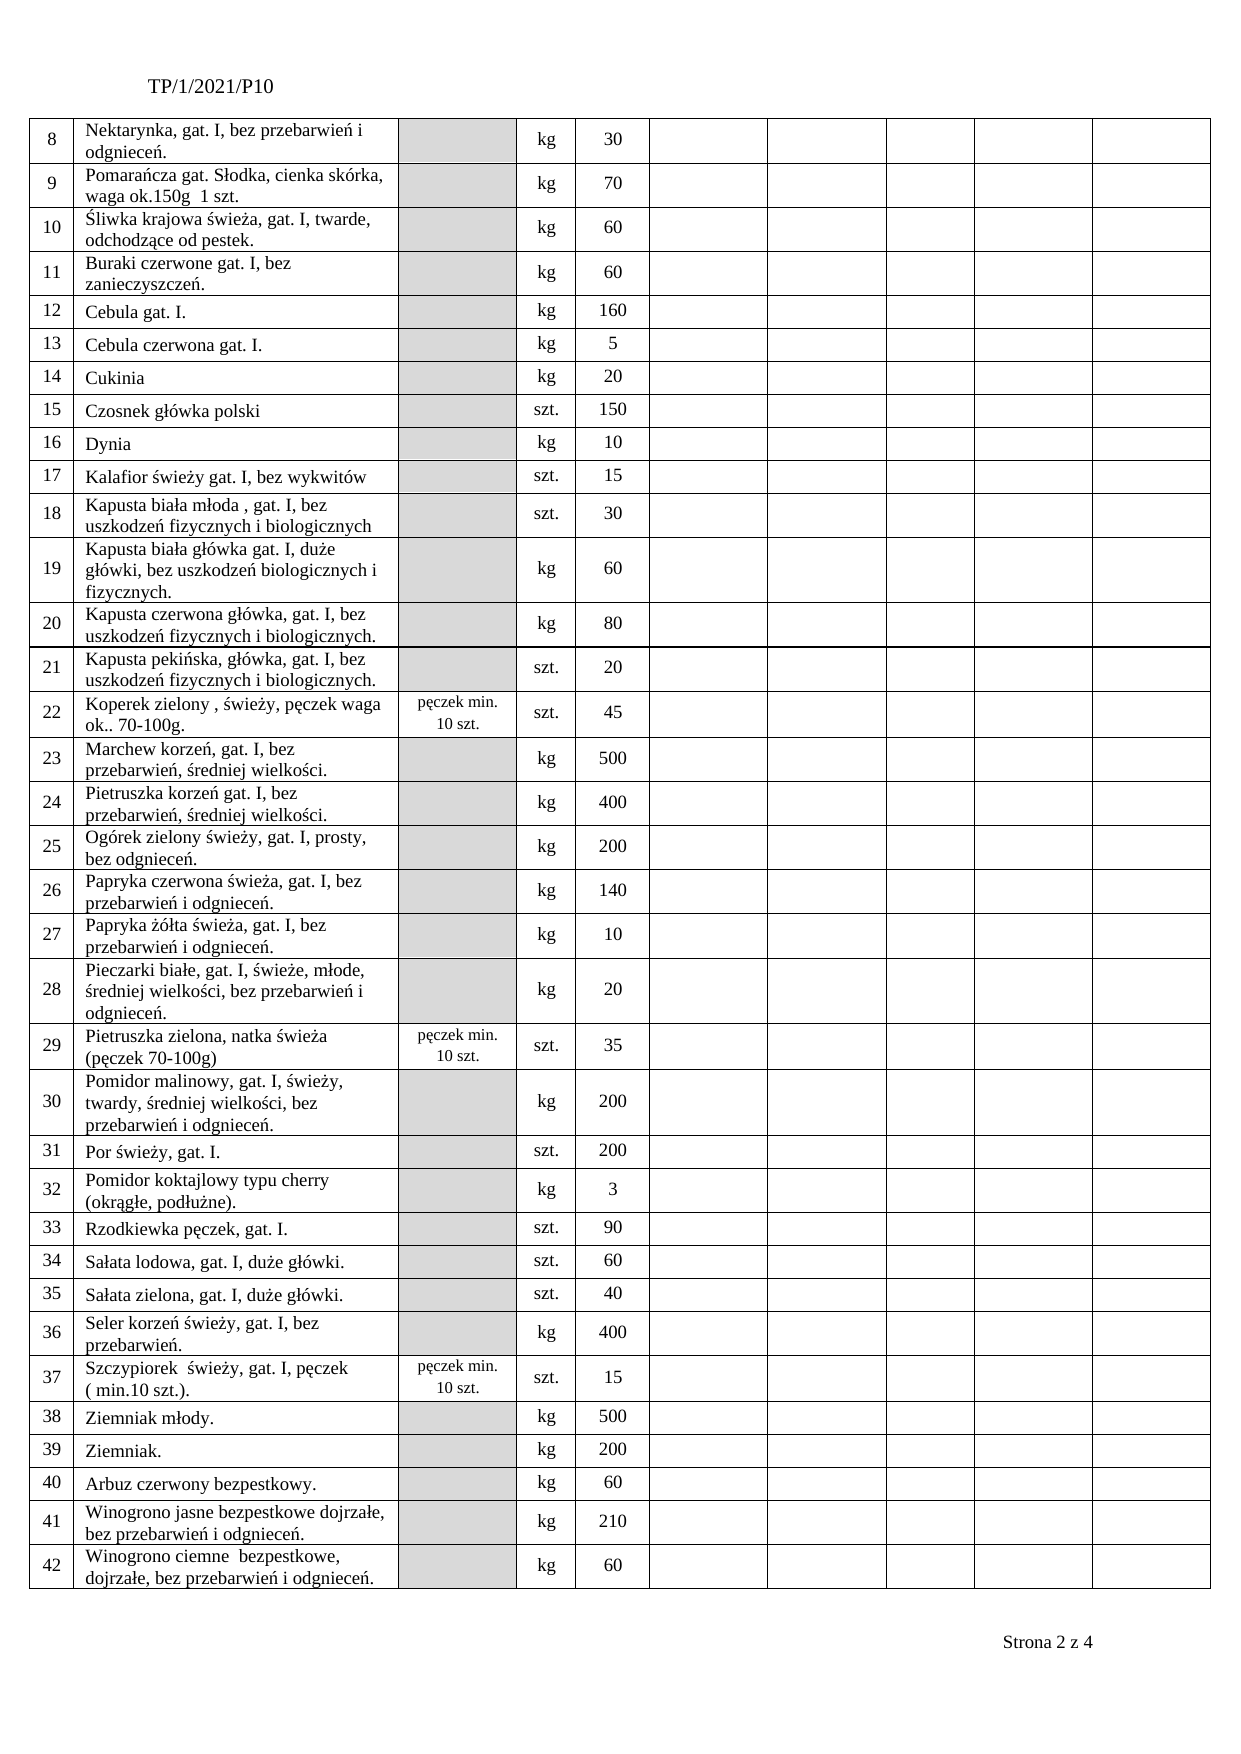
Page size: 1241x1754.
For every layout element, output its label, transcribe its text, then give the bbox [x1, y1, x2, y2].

table_cell [399, 1169, 516, 1212]
table_cell kg [517, 1070, 575, 1135]
table_cell 33 [30, 1213, 73, 1245]
table_cell [650, 329, 767, 361]
table_cell [768, 782, 886, 825]
table_cell [887, 329, 974, 361]
table_cell 36 [30, 1312, 73, 1355]
table_cell [399, 914, 516, 957]
table_cell [768, 738, 886, 781]
table_cell Seler korzeń świeży, gat. I, bez przebarwień. [74, 1312, 398, 1355]
table_cell [887, 1246, 974, 1278]
table_cell kg [517, 914, 575, 957]
table_cell 32 [30, 1169, 73, 1212]
table_cell 24 [30, 782, 73, 825]
table_cell 22 [30, 692, 73, 737]
table_cell [975, 1312, 1092, 1355]
table_cell kg [517, 870, 575, 913]
table_cell [768, 119, 886, 162]
table_cell [887, 428, 974, 459]
table_cell Arbuz czerwony bezpestkowy. [74, 1468, 398, 1500]
table_cell [1093, 329, 1210, 361]
table_cell 10 [30, 208, 73, 251]
table_cell Kalafior świeży gat. I, bez wykwitów [74, 461, 398, 492]
table_cell [650, 603, 767, 646]
table_cell szt. [517, 1279, 575, 1311]
table_cell [887, 208, 974, 251]
table_cell 12 [30, 296, 73, 328]
table_cell Pietruszka korzeń gat. I, bez przebarwień, średniej wielkości. [74, 782, 398, 825]
table_cell [768, 1356, 886, 1401]
table_cell [650, 738, 767, 781]
table_cell 10 [576, 428, 649, 459]
table_cell [1093, 395, 1210, 427]
table_cell [887, 782, 974, 825]
table_cell [650, 648, 767, 691]
table_cell [650, 208, 767, 251]
table_cell [768, 395, 886, 427]
table_cell [1093, 1435, 1210, 1467]
table_cell [650, 1024, 767, 1069]
table_cell 9 [30, 164, 73, 207]
table_cell [399, 738, 516, 781]
table_cell [975, 119, 1092, 162]
table_cell [399, 1279, 516, 1311]
table_cell [975, 738, 1092, 781]
table_cell kg [517, 208, 575, 251]
table_cell Dynia [74, 428, 398, 459]
table_cell [975, 870, 1092, 913]
table_cell Papryka czerwona świeża, gat. I, bez przebarwień i odgnieceń. [74, 870, 398, 913]
table_cell [650, 1468, 767, 1500]
table_cell Pomarańcza gat. Słodka, cienka skórka, waga ok.150g 1 szt. [74, 164, 398, 207]
table_cell 500 [576, 1402, 649, 1434]
table_cell [887, 395, 974, 427]
table_cell 41 [30, 1501, 73, 1544]
table_cell [1093, 1246, 1210, 1278]
table_cell szt. [517, 1356, 575, 1401]
table_cell [768, 1024, 886, 1069]
table_cell Pietruszka zielona, natka świeża (pęczek 70-100g) [74, 1024, 398, 1069]
table_cell [887, 1435, 974, 1467]
table_cell [1093, 870, 1210, 913]
table_cell [887, 826, 974, 869]
table_cell [1093, 1136, 1210, 1168]
table_cell [768, 494, 886, 537]
table_cell Ziemniak. [74, 1435, 398, 1467]
table_cell [887, 362, 974, 394]
table_cell 35 [576, 1024, 649, 1069]
table_cell [975, 252, 1092, 295]
table_cell [768, 1545, 886, 1588]
table_cell [650, 395, 767, 427]
table_cell kg [517, 1402, 575, 1434]
table_cell [975, 461, 1092, 492]
table_cell [650, 1070, 767, 1135]
table_cell Cebula czerwona gat. I. [74, 329, 398, 361]
table_cell kg [517, 329, 575, 361]
table_cell [1093, 461, 1210, 492]
table_cell [887, 1468, 974, 1500]
table_cell 27 [30, 914, 73, 957]
table_cell [1093, 119, 1210, 162]
table_cell szt. [517, 395, 575, 427]
table_cell [650, 1312, 767, 1355]
table_cell Kapusta pekińska, główka, gat. I, bez uszkodzeń fizycznych i biologicznych. [74, 648, 398, 691]
table_cell [1093, 296, 1210, 328]
table_cell [887, 1213, 974, 1245]
table_cell kg [517, 1169, 575, 1212]
table_cell [975, 692, 1092, 737]
table_cell Kapusta czerwona główka, gat. I, bez uszkodzeń fizycznych i biologicznych. [74, 603, 398, 646]
table_cell [768, 252, 886, 295]
table_cell [768, 826, 886, 869]
table_cell kg [517, 1468, 575, 1500]
table_cell [399, 164, 516, 207]
table_cell [975, 395, 1092, 427]
table_cell [975, 1356, 1092, 1401]
table_cell [768, 428, 886, 459]
table_cell Papryka żółta świeża, gat. I, bez przebarwień i odgnieceń. [74, 914, 398, 957]
table_cell pęczek min. 10 szt. [399, 692, 516, 737]
table_cell [975, 782, 1092, 825]
table_cell [650, 1213, 767, 1245]
table_cell [887, 461, 974, 492]
table_cell 11 [30, 252, 73, 295]
table_cell 45 [576, 692, 649, 737]
table_cell 20 [576, 648, 649, 691]
table_cell [399, 1468, 516, 1500]
table_cell [650, 1356, 767, 1401]
table_cell 28 [30, 959, 73, 1023]
table_cell szt. [517, 1024, 575, 1069]
table_cell 60 [576, 252, 649, 295]
table_cell 200 [576, 1070, 649, 1135]
table_cell [1093, 1213, 1210, 1245]
table_cell [975, 1501, 1092, 1544]
table_cell 30 [30, 1070, 73, 1135]
table_cell [887, 1402, 974, 1434]
table_cell [768, 959, 886, 1023]
table_cell [975, 603, 1092, 646]
table_cell 39 [30, 1435, 73, 1467]
table_cell kg [517, 428, 575, 459]
table_cell [650, 164, 767, 207]
table_cell 150 [576, 395, 649, 427]
table_cell [887, 252, 974, 295]
table_cell 35 [30, 1279, 73, 1311]
table_cell [1093, 208, 1210, 251]
table_cell [887, 914, 974, 957]
table_cell [768, 914, 886, 957]
table_cell [975, 959, 1092, 1023]
table_cell [650, 1169, 767, 1212]
table_cell [1093, 826, 1210, 869]
table_cell [399, 1312, 516, 1355]
table_cell kg [517, 959, 575, 1023]
table_cell Cebula gat. I. [74, 296, 398, 328]
table_cell 20 [576, 959, 649, 1023]
table_cell 38 [30, 1402, 73, 1434]
table_cell kg [517, 296, 575, 328]
table_cell [768, 208, 886, 251]
table_cell szt. [517, 1213, 575, 1245]
table_cell [768, 1169, 886, 1212]
table_cell [975, 1169, 1092, 1212]
table_cell Ogórek zielony świeży, gat. I, prosty, bez odgnieceń. [74, 826, 398, 869]
table_cell 10 [576, 914, 649, 957]
table_cell [399, 395, 516, 427]
table_cell 42 [30, 1545, 73, 1588]
table_cell [1093, 1501, 1210, 1544]
table_cell [650, 870, 767, 913]
table_cell [887, 959, 974, 1023]
table_cell 31 [30, 1136, 73, 1168]
table_cell [1093, 1279, 1210, 1311]
table_cell [399, 208, 516, 251]
table_cell [768, 296, 886, 328]
table_cell 60 [576, 538, 649, 602]
table_cell [887, 738, 974, 781]
table_cell [975, 1070, 1092, 1135]
table_cell [975, 164, 1092, 207]
table_cell [1093, 494, 1210, 537]
table_cell [399, 538, 516, 602]
table_cell kg [517, 252, 575, 295]
table_cell [887, 870, 974, 913]
table_cell [1093, 428, 1210, 459]
table_cell [399, 1435, 516, 1467]
table_cell kg [517, 538, 575, 602]
table_cell [975, 1136, 1092, 1168]
table_cell [975, 826, 1092, 869]
table_cell [399, 1136, 516, 1168]
table_cell [1093, 1070, 1210, 1135]
table_cell [650, 782, 767, 825]
table_cell Rzodkiewka pęczek, gat. I. [74, 1213, 398, 1245]
table_cell [768, 362, 886, 394]
table_cell [650, 296, 767, 328]
table_cell [650, 1246, 767, 1278]
table_cell 3 [576, 1169, 649, 1212]
table_cell [887, 1356, 974, 1401]
table_cell [399, 252, 516, 295]
table_cell 8 [30, 119, 73, 162]
table_cell [1093, 1312, 1210, 1355]
table_cell kg [517, 362, 575, 394]
table_cell [768, 1402, 886, 1434]
table_cell [975, 1246, 1092, 1278]
table_cell 13 [30, 329, 73, 361]
table_cell 15 [576, 461, 649, 492]
table_cell [975, 538, 1092, 602]
table_cell [399, 296, 516, 328]
table_cell [650, 692, 767, 737]
table_cell [768, 329, 886, 361]
table_cell [768, 1501, 886, 1544]
table_cell 21 [30, 648, 73, 691]
table_cell 30 [576, 119, 649, 162]
table_cell [1093, 603, 1210, 646]
table_cell Ziemniak młody. [74, 1402, 398, 1434]
table_cell 60 [576, 1545, 649, 1588]
table_cell [399, 870, 516, 913]
table_cell [887, 1312, 974, 1355]
table_cell [768, 648, 886, 691]
table_cell [887, 1501, 974, 1544]
table_cell szt. [517, 1246, 575, 1278]
table_cell [887, 1169, 974, 1212]
table_cell 25 [30, 826, 73, 869]
table_cell [975, 208, 1092, 251]
table_cell szt. [517, 1136, 575, 1168]
table_cell Czosnek główka polski [74, 395, 398, 427]
table_cell [399, 428, 516, 459]
table_cell 29 [30, 1024, 73, 1069]
table_cell [887, 603, 974, 646]
table_cell [399, 461, 516, 492]
table_cell [768, 461, 886, 492]
table_cell Pieczarki białe, gat. I, świeże, młode, średniej wielkości, bez przebarwień i odgnieceń. [74, 959, 398, 1023]
table_cell 400 [576, 1312, 649, 1355]
table_cell [975, 1024, 1092, 1069]
table_cell [768, 870, 886, 913]
table_cell Kapusta biała młoda , gat. I, bez uszkodzeń fizycznych i biologicznych [74, 494, 398, 537]
table_cell [650, 1435, 767, 1467]
table_cell [399, 362, 516, 394]
table_cell [975, 1435, 1092, 1467]
table_cell [887, 692, 974, 737]
table_cell Śliwka krajowa świeża, gat. I, twarde, odchodzące od pestek. [74, 208, 398, 251]
table_cell 210 [576, 1501, 649, 1544]
table_cell [1093, 738, 1210, 781]
table_cell [975, 494, 1092, 537]
table_cell [399, 1501, 516, 1544]
table_cell 160 [576, 296, 649, 328]
table_cell 200 [576, 1435, 649, 1467]
table_cell [768, 1246, 886, 1278]
table_cell Pomidor koktajlowy typu cherry (okrągłe, podłużne). [74, 1169, 398, 1212]
table_cell [399, 959, 516, 1023]
table_cell [768, 1312, 886, 1355]
table_cell [975, 648, 1092, 691]
table_cell [399, 494, 516, 537]
table_cell [1093, 362, 1210, 394]
table_cell [887, 1279, 974, 1311]
table_cell Por świeży, gat. I. [74, 1136, 398, 1168]
table_cell [975, 1468, 1092, 1500]
table_cell [975, 1545, 1092, 1588]
table_cell kg [517, 1501, 575, 1544]
table_cell Buraki czerwone gat. I, bez zanieczyszczeń. [74, 252, 398, 295]
table_cell kg [517, 164, 575, 207]
table_cell [975, 362, 1092, 394]
table_cell 80 [576, 603, 649, 646]
table_cell szt. [517, 494, 575, 537]
table_cell Pomidor malinowy, gat. I, świeży, twardy, średniej wielkości, bez przebarwień i odgnieceń. [74, 1070, 398, 1135]
table_cell [650, 538, 767, 602]
table_cell [768, 1468, 886, 1500]
table_cell Nektarynka, gat. I, bez przebarwień i odgnieceń. [74, 119, 398, 162]
table_cell Szczypiorek świeży, gat. I, pęczek ( min.10 szt.). [74, 1356, 398, 1401]
table_cell kg [517, 1312, 575, 1355]
table_cell [975, 914, 1092, 957]
table_cell 26 [30, 870, 73, 913]
table_cell [650, 494, 767, 537]
table_cell 23 [30, 738, 73, 781]
table_cell 20 [576, 362, 649, 394]
table_cell pęczek min. 10 szt. [399, 1356, 516, 1401]
table_cell [887, 538, 974, 602]
table_cell 90 [576, 1213, 649, 1245]
table_cell kg [517, 1435, 575, 1467]
table_cell [1093, 1545, 1210, 1588]
table_cell szt. [517, 692, 575, 737]
table_cell 60 [576, 1246, 649, 1278]
table_cell [399, 119, 516, 162]
table_cell [399, 1246, 516, 1278]
table_cell [768, 1435, 886, 1467]
table_cell Marchew korzeń, gat. I, bez przebarwień, średniej wielkości. [74, 738, 398, 781]
table_cell [768, 1213, 886, 1245]
table_cell [399, 1213, 516, 1245]
table_cell [768, 1136, 886, 1168]
table_cell [768, 603, 886, 646]
table_cell [1093, 914, 1210, 957]
table_cell 37 [30, 1356, 73, 1401]
table_cell Kapusta biała główka gat. I, duże główki, bez uszkodzeń biologicznych i fizycznych. [74, 538, 398, 602]
table_cell [975, 428, 1092, 459]
table_cell [399, 1402, 516, 1434]
table_cell [1093, 648, 1210, 691]
table_cell kg [517, 826, 575, 869]
table_cell [1093, 1402, 1210, 1434]
table_cell [887, 296, 974, 328]
table_cell [650, 1501, 767, 1544]
table_cell 30 [576, 494, 649, 537]
table_cell [887, 1545, 974, 1588]
table_cell Sałata lodowa, gat. I, duże główki. [74, 1246, 398, 1278]
table_cell [650, 119, 767, 162]
table_cell [768, 1279, 886, 1311]
table_cell 70 [576, 164, 649, 207]
table_cell [1093, 1024, 1210, 1069]
table_cell 400 [576, 782, 649, 825]
table_cell [1093, 959, 1210, 1023]
table_cell [650, 914, 767, 957]
table_cell [650, 959, 767, 1023]
table_cell [650, 1279, 767, 1311]
table_cell [650, 362, 767, 394]
table_cell [887, 494, 974, 537]
table_cell Koperek zielony , świeży, pęczek waga ok.. 70-100g. [74, 692, 398, 737]
table_cell [1093, 252, 1210, 295]
table_cell [650, 826, 767, 869]
table_cell [650, 252, 767, 295]
table_cell Winogrono jasne bezpestkowe dojrzałe, bez przebarwień i odgnieceń. [74, 1501, 398, 1544]
table_cell kg [517, 119, 575, 162]
table_cell [650, 461, 767, 492]
table_cell 34 [30, 1246, 73, 1278]
table_cell 16 [30, 428, 73, 459]
table_cell [887, 1024, 974, 1069]
table_cell [1093, 1356, 1210, 1401]
table_cell [650, 1402, 767, 1434]
table_cell pęczek min. 10 szt. [399, 1024, 516, 1069]
table_cell Cukinia [74, 362, 398, 394]
table_cell [975, 296, 1092, 328]
table_cell 14 [30, 362, 73, 394]
table_cell szt. [517, 461, 575, 492]
table_cell [975, 1213, 1092, 1245]
table_cell 5 [576, 329, 649, 361]
table_cell [650, 1136, 767, 1168]
table_cell [887, 648, 974, 691]
table_cell [975, 1402, 1092, 1434]
table_cell 17 [30, 461, 73, 492]
table_cell Sałata zielona, gat. I, duże główki. [74, 1279, 398, 1311]
table_cell [1093, 1468, 1210, 1500]
table_cell kg [517, 738, 575, 781]
table_cell 500 [576, 738, 649, 781]
table_cell 60 [576, 208, 649, 251]
table_cell [399, 826, 516, 869]
table_cell [1093, 164, 1210, 207]
table_cell [887, 1070, 974, 1135]
table_cell 200 [576, 826, 649, 869]
table_cell [399, 648, 516, 691]
table_cell 15 [576, 1356, 649, 1401]
table_cell kg [517, 603, 575, 646]
table_cell [1093, 782, 1210, 825]
table_cell [399, 782, 516, 825]
table_cell [1093, 692, 1210, 737]
table_cell [887, 1136, 974, 1168]
table_cell [650, 1545, 767, 1588]
table_cell 15 [30, 395, 73, 427]
table_cell kg [517, 782, 575, 825]
table_cell [768, 164, 886, 207]
table_cell 20 [30, 603, 73, 646]
table_cell 18 [30, 494, 73, 537]
table_cell 200 [576, 1136, 649, 1168]
table_cell [887, 119, 974, 162]
table_cell [975, 1279, 1092, 1311]
table_cell [975, 329, 1092, 361]
table_cell [399, 1545, 516, 1588]
table_cell [1093, 538, 1210, 602]
table_cell szt. [517, 648, 575, 691]
table_cell Winogrono ciemne bezpestkowe, dojrzałe, bez przebarwień i odgnieceń. [74, 1545, 398, 1588]
table_cell 140 [576, 870, 649, 913]
table_cell 60 [576, 1468, 649, 1500]
table_cell [399, 1070, 516, 1135]
table_cell 19 [30, 538, 73, 602]
table_cell [1093, 1169, 1210, 1212]
table_cell [768, 538, 886, 602]
table_cell [768, 1070, 886, 1135]
table_cell [399, 329, 516, 361]
table_cell 40 [576, 1279, 649, 1311]
table_cell [768, 692, 886, 737]
table_cell [650, 428, 767, 459]
table_cell kg [517, 1545, 575, 1588]
table_cell [399, 603, 516, 646]
table_cell [887, 164, 974, 207]
table_cell 40 [30, 1468, 73, 1500]
